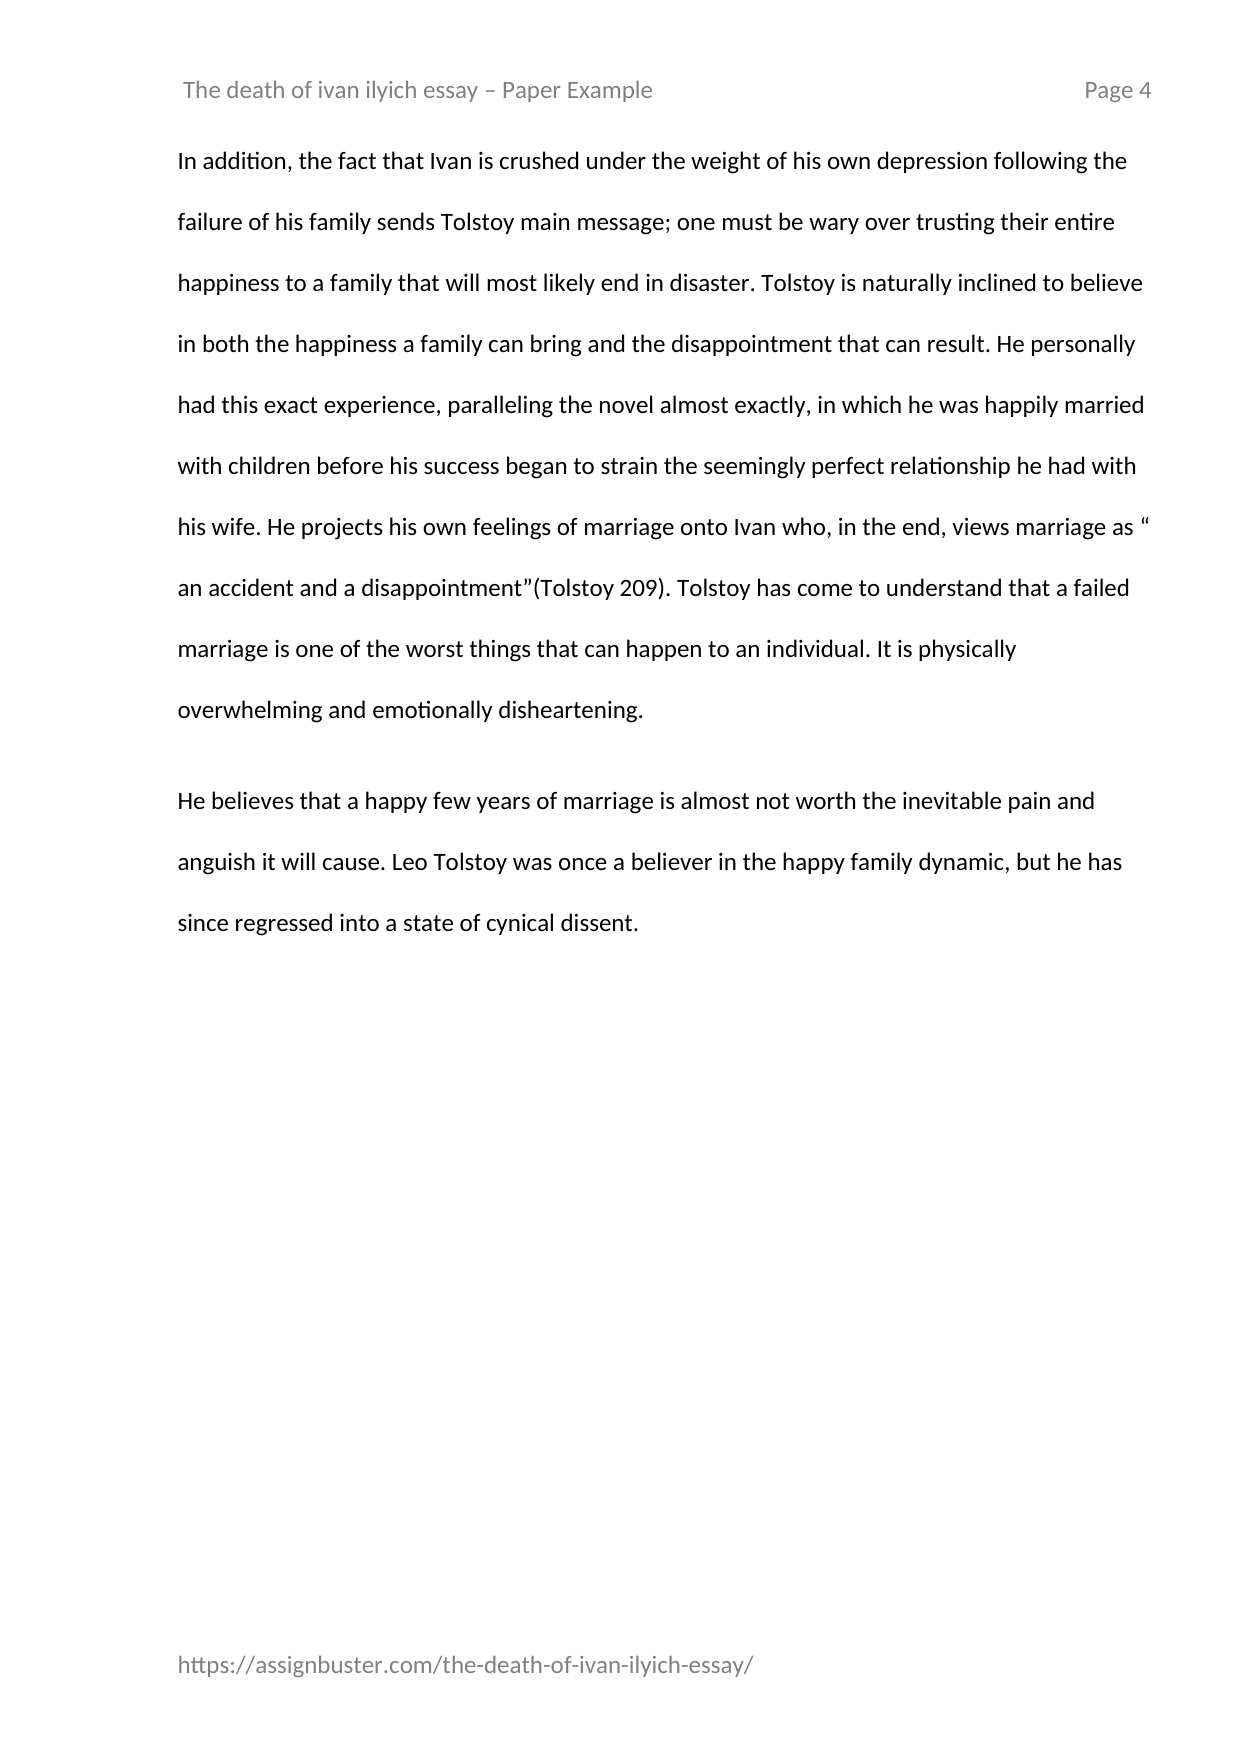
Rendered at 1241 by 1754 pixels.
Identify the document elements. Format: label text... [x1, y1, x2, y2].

text In addition, the fact that Ivan is crushed under the weight of his own depression following the failure of his family sends Tolstoy main message; one must be wary over trusting their entire happiness to a family that will most likely end in disaster. Tolstoy is naturally inclined to believe in both the happiness a family can bring and the disappointment that can result. He personally had this exact experience, paralleling the novel almost exactly, in which he was happily married with children before his success began to strain the seemingly perfect relationship he had with his wife. He projects his own feelings of marriage onto Ivan who, in the end, views marriage as “ an accident and a disappointment”(Tolstoy 209). Tolstoy has come to understand that a failed marriage is one of the worst things that can happen to an individual. It is physically overwhelming and emotionally disheartening. [177, 145, 1152, 725]
text He believes that a happy few years of marriage is almost not worth the inevitable pain and anguish it will cause. Leo Tolstoy was once a believer in the happy family dynamic, but he has since regressed into a state of cynical dissent. [177, 785, 1152, 937]
